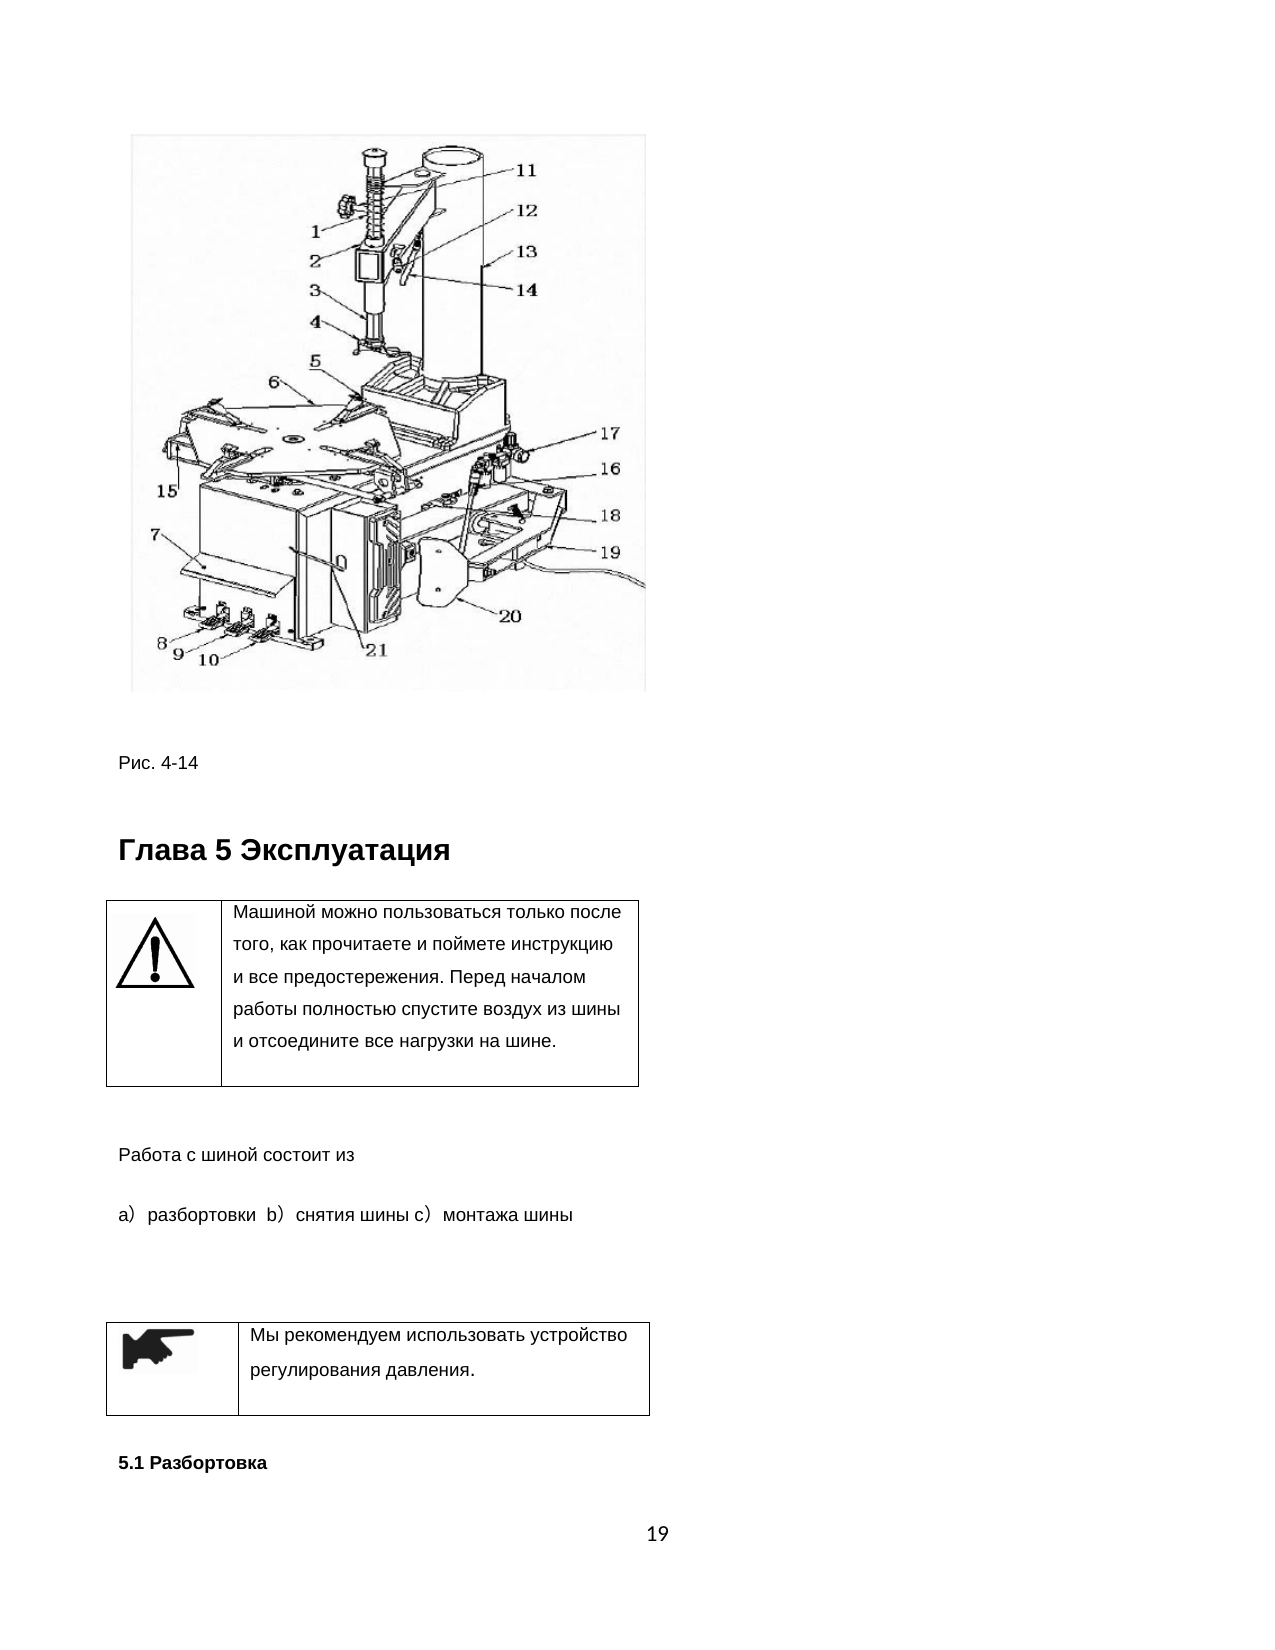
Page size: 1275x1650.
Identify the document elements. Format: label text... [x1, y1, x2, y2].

picture [118, 1323, 198, 1374]
picture [118, 118, 655, 708]
table_header [107, 1323, 238, 1415]
subtitle 5.1 Разбортовка [118, 1452, 1196, 1473]
text Глава 5 Эксплуатация [118, 832, 1196, 867]
text a）разбортовки b）снятия шины c）монтажа шины [118, 1196, 1196, 1227]
table_header Машиной можно пользоваться только после того, как прочитаете и поймете инструкцию и все предостережения. Перед началом работы полностью спустите воздух из шины и отсоедините все нагрузки на шине. [222, 901, 638, 1086]
text Рис. 4-14 [118, 752, 1196, 773]
table_header Мы рекомендуем использовать устройство регулирования давления. [239, 1323, 649, 1415]
text Работа с шиной состоит из [118, 1143, 1196, 1165]
table_header [107, 901, 221, 1086]
